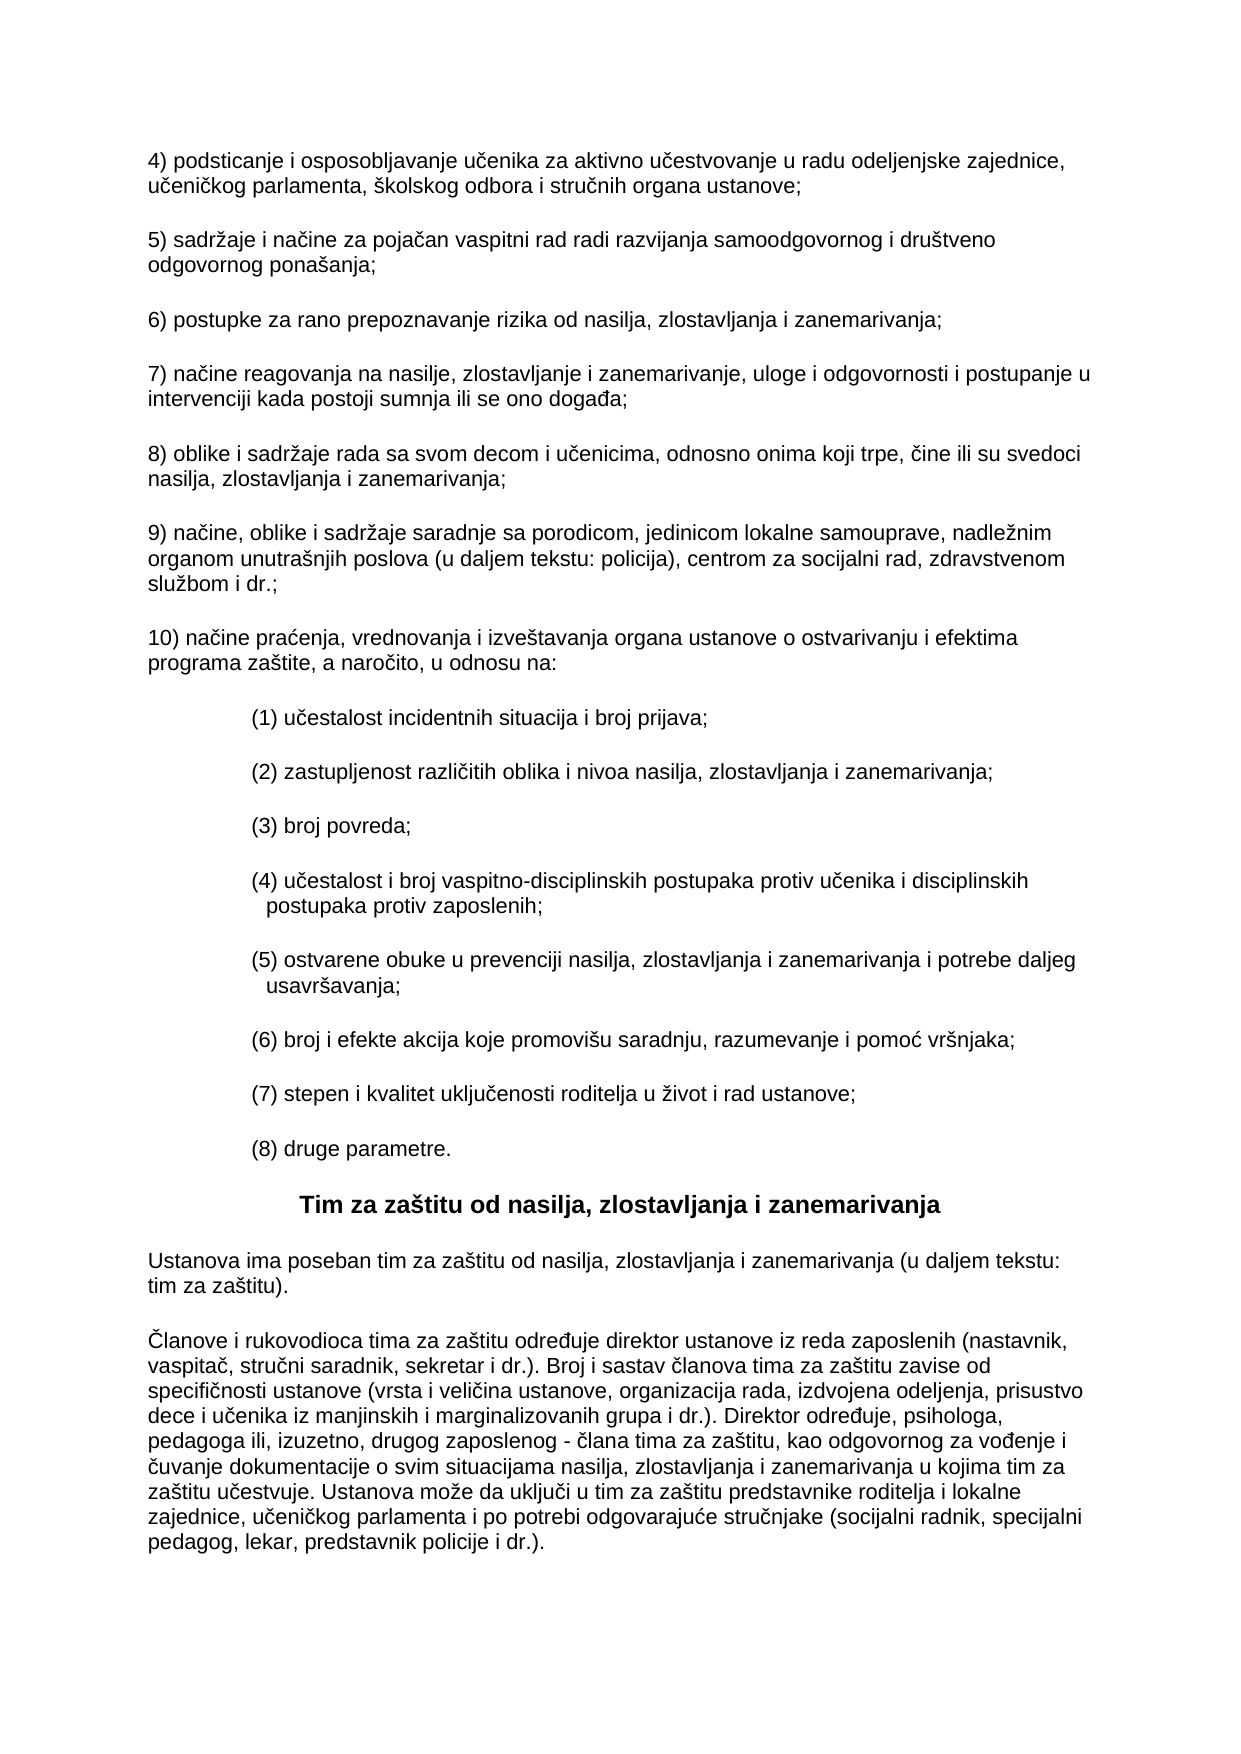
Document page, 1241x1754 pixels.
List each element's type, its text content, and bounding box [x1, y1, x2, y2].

text (7) stepen i kvalitet uključenosti roditelja u život i rad ustanove; [251, 1081, 1093, 1107]
text Ustanova ima poseban tim za zaštitu od nasilja, zlostavljanja i zanemarivanja (u daljem tekstu: tim za zaštitu). [148, 1248, 1093, 1298]
text (4) učestalost i broj vaspitno-disciplinskih postupaka protiv učenika i disciplinskih postupaka protiv zaposlenih; [251, 868, 1093, 918]
text Tim za zaštitu od nasilja, zlostavljanja i zanemarivanja [148, 1190, 1093, 1219]
text (6) broj i efekte akcija koje promovišu saradnju, razumevanje i pomoć vršnjaka; [251, 1027, 1093, 1052]
text 9) načine, oblike i sadržaje saradnje sa porodicom, jedinicom lokalne samouprave, nadležnim organom unutrašnjih poslova (u daljem tekstu: policija), centrom za socijalni rad, zdravstvenom službom i dr.; [148, 520, 1093, 596]
text (2) zastupljenost različitih oblika i nivoa nasilja, zlostavljanja i zanemarivanja; [251, 759, 1093, 784]
text 5) sadržaje i načine za pojačan vaspitni rad radi razvijanja samoodgovornog i društveno odgovornog ponašanja; [148, 227, 1093, 278]
text 8) oblike i sadržaje rada sa svom decom i učenicima, odnosno onima koji trpe, čine ili su svedoci nasilja, zlostavljanja i zanemarivanja; [148, 441, 1093, 491]
text (5) ostvarene obuke u prevenciji nasilja, zlostavljanja i zanemarivanja i potrebe daljeg usavršavanja; [251, 947, 1093, 998]
text 7) načine reagovanja na nasilje, zlostavljanje i zanemarivanje, uloge i odgovornosti i postupanje u intervenciji kada postoji sumnja ili se ono događa; [148, 361, 1093, 412]
text (1) učestalost incidentnih situacija i broj prijava; [251, 705, 1093, 730]
text (3) broj povreda; [251, 813, 1093, 839]
text Članove i rukovodioca tima za zaštitu određuje direktor ustanove iz reda zaposlenih (nastavnik, vaspitač, stručni saradnik, sekretar i dr.). Broj i sastav članova tima za zaštitu zavise od specifičnosti ustanove (vrsta i veličina ustanove, organizacija rada, izdvojena odeljenja, prisustvo dece i učenika iz manjinskih i marginalizovanih grupa i dr.). Direktor određuje, psihologa, pedagoga ili, izuzetno, drugog zaposlenog - člana tima za zaštitu, kao odgovornog za vođenje i čuvanje dokumentacije o svim situacijama nasilja, zlostavljanja i zanemarivanja u kojima tim za zaštitu učestvuje. Ustanova može da uključi u tim za zaštitu predstavnike roditelja i lokalne zajednice, učeničkog parlamenta i po potrebi odgovarajuće stručnjake (socijalni radnik, specijalni pedagog, lekar, predstavnik policije i dr.). [148, 1328, 1093, 1554]
text 10) načine praćenja, vrednovanja i izveštavanja organa ustanove o ostvarivanju i efektima programa zaštite, a naročito, u odnosu na: [148, 625, 1093, 676]
text 4) podsticanje i osposobljavanje učenika za aktivno učestvovanje u radu odeljenjske zajednice, učeničkog parlamenta, školskog odbora i stručnih organa ustanove; [148, 148, 1093, 198]
text (8) druge parametre. [251, 1136, 1093, 1161]
text 6) postupke za rano prepoznavanje rizika od nasilja, zlostavljanja i zanemarivanja; [148, 307, 1093, 332]
